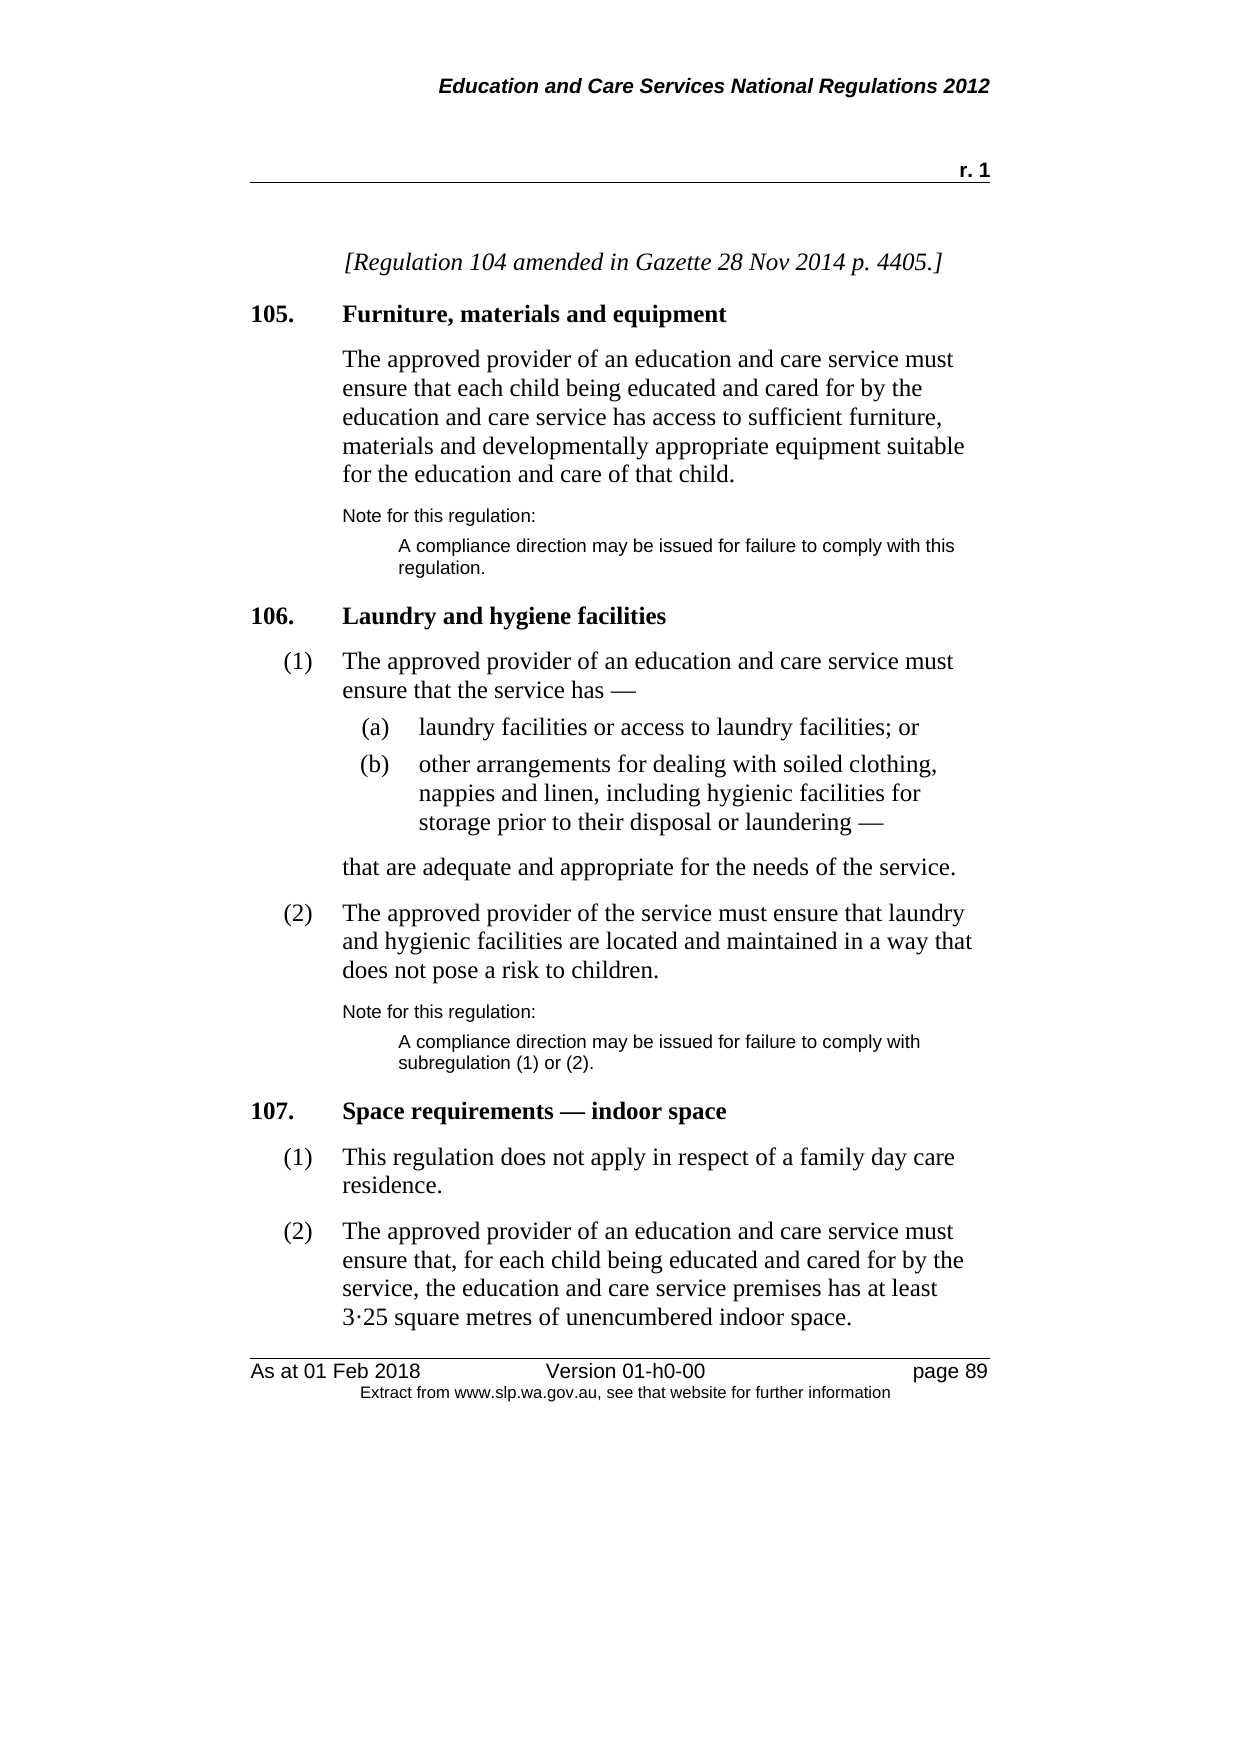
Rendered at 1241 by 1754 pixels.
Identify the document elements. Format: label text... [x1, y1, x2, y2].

subtitle Note for this regulation: [250, 1001, 990, 1022]
text (2) The approved provider of an education and care service must ensure that, for each child being educated and cared for by the service, the education and care service premises has at least 3·25 square metres of unencumbered indoor space. [250, 1216, 990, 1331]
text (a) laundry facilities or access to laundry facilities; or [250, 712, 990, 741]
subtitle Note for this regulation: [250, 505, 990, 527]
text (b) other arrangements for dealing with soiled clothing, nappies and linen, including hygienic facilities for storage prior to their disposal or laundering — [250, 749, 990, 836]
text (2) The approved provider of the service must ensure that laundry and hygienic facilities are located and maintained in a way that does not pose a risk to children. [250, 898, 990, 984]
text (1) This regulation does not apply in respect of a family day care residence. [250, 1142, 990, 1199]
subtitle 107. Space requirements — indoor space [250, 1096, 990, 1125]
text (1) The approved provider of an education and care service must ensure that the service has — [250, 646, 990, 704]
text A compliance direction may be issued for failure to comply with this regulation. [250, 535, 990, 578]
text A compliance direction may be issued for failure to comply with subregulation (1) or (2). [250, 1030, 990, 1073]
subtitle 106. Laundry and hygiene facilities [250, 601, 990, 630]
text The approved provider of an education and care service must ensure that each child being educated and cared for by the education and care service has access to sufficient furniture, materials and developmentally appropriate equipment suitable for the education and care of that child. [250, 344, 990, 488]
subtitle 105. Furniture, materials and equipment [250, 299, 990, 328]
text [Regulation 104 amended in Gazette 28 Nov 2014 p. 4405.] [250, 247, 990, 276]
text that are adequate and appropriate for the needs of the service. [250, 852, 990, 881]
